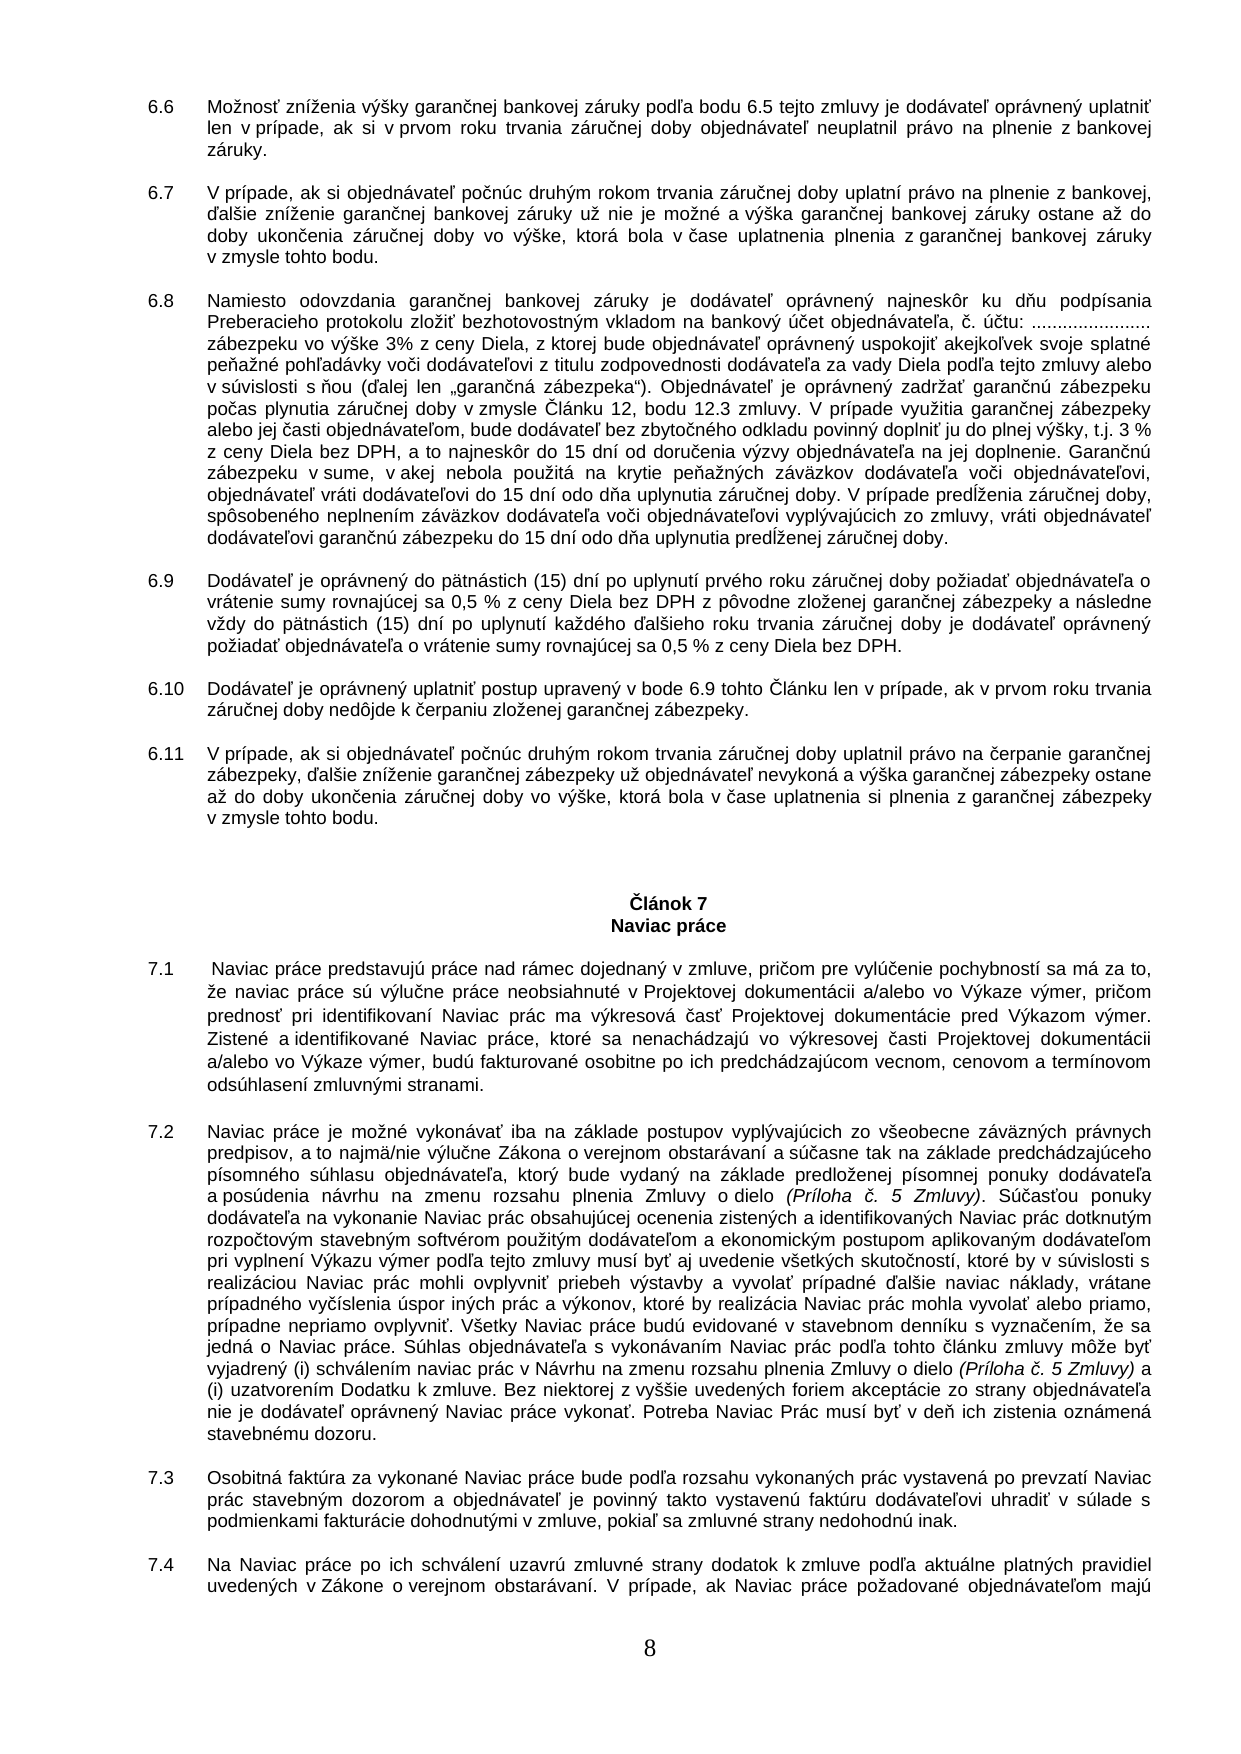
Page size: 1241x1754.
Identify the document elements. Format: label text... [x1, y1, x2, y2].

list Dodávateľ je oprávnený uplatniť postup upravený v bode 6.9 tohto Článku len v prípade, ak v prvom roku trvania záručnej doby nedôjde k čerpaniu zloženej garančnej zábezpeky. [148, 678, 1152, 721]
list Možnosť zníženia výšky garančnej bankovej záruky podľa bodu 6.5 tejto zmluvy je dodávateľ oprávnený uplatniť len v prípade, ak si v prvom roku trvania záručnej doby objednávateľ neuplatnil právo na plnenie z bankovej záruky. [148, 95, 1152, 160]
text Článok 7 [185, 893, 1152, 915]
list Naviac práce je možné vykonávať iba na základe postupov vyplývajúcich zo všeobecne záväzných právnych predpisov, a to najmä/nie výlučne Zákona o verejnom obstarávaní a súčasne tak na základe predchádzajúceho písomného súhlasu objednávateľa, ktorý bude vydaný na základe predloženej písomnej ponuky dodávateľa a posúdenia návrhu na zmenu rozsahu plnenia Zmluvy o dielo (Príloha č. 5 Zmluvy). Súčasťou ponuky dodávateľa na vykonanie Naviac prác obsahujúcej ocenenia zistených a identifikovaných Naviac prác dotknutým rozpočtovým stavebným softvérom použitým dodávateľom a ekonomickým postupom aplikovaným dodávateľom pri vyplnení Výkazu výmer podľa tejto zmluvy musí byť aj uvedenie všetkých skutočností, ktoré by v súvislosti s realizáciou Naviac prác mohli ovplyvniť priebeh výstavby a vyvolať prípadné ďalšie naviac náklady, vrátane prípadného vyčíslenia úspor iných prác a výkonov, ktoré by realizácia Naviac prác mohla vyvolať alebo priamo, prípadne nepriamo ovplyvniť. Všetky Naviac práce budú evidované v stavebnom denníku s vyznačením, že sa jedná o Naviac práce. Súhlas objednávateľa s vykonávaním Naviac prác podľa tohto článku zmluvy môže byť vyjadrený (i) schválením naviac prác v Návrhu na zmenu rozsahu plnenia Zmluvy o dielo (Príloha č. 5 Zmluvy) a (i) uzatvorením Dodatku k zmluve. Bez niektorej z vyššie uvedených foriem akceptácie zo strany objednávateľa nie je dodávateľ oprávnený Naviac práce vykonať. Potreba Naviac Prác musí byť v deň ich zistenia oznámená stavebnému dozoru. [148, 1121, 1152, 1444]
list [148, 1553, 1152, 1597]
text 7.1 Naviac práce predstavujú práce nad rámec dojednaný v zmluve, pričom pre vylúčenie pochybností sa má za to, že naviac práce sú výlučne práce neobsiahnuté v Projektovej dokumentácii a/alebo vo Výkaze výmer, pričom prednosť pri identifikovaní Naviac prác ma výkresová časť Projektovej dokumentácie pred Výkazom výmer. Zistené a identifikované Naviac práce, ktoré sa nenachádzajú vo výkresovej časti Projektovej dokumentácii a/alebo vo Výkaze výmer, budú fakturované osobitne po ich predchádzajúcom vecnom, cenovom a termínovom odsúhlasení zmluvnými stranami. [148, 958, 1152, 1096]
list V prípade, ak si objednávateľ počnúc druhým rokom trvania záručnej doby uplatnil právo na čerpanie garančnej zábezpeky, ďalšie zníženie garančnej zábezpeky už objednávateľ nevykoná a výška garančnej zábezpeky ostane až do doby ukončenia záručnej doby vo výške, ktorá bola v čase uplatnenia si plnenia z garančnej zábezpeky v zmysle tohto bodu. [148, 742, 1152, 828]
list V prípade, ak si objednávateľ počnúc druhým rokom trvania záručnej doby uplatní právo na plnenie z bankovej, ďalšie zníženie garančnej bankovej záruky už nie je možné a výška garančnej bankovej záruky ostane až do doby ukončenia záručnej doby vo výške, ktorá bola v čase uplatnenia plnenia z garančnej bankovej záruky v zmysle tohto bodu. [148, 182, 1152, 268]
list Namiesto odovzdania garančnej bankovej záruky je dodávateľ oprávnený najneskôr ku dňu podpísania Preberacieho protokolu zložiť bezhotovostným vkladom na bankový účet objednávateľa, č. účtu: ....................... zábezpeku vo výške 3% z ceny Diela, z ktorej bude objednávateľ oprávnený uspokojiť akejkoľvek svoje splatné peňažné pohľadávky voči dodávateľovi z titulu zodpovednosti dodávateľa za vady Diela podľa tejto zmluvy alebo v súvislosti s ňou (ďalej len „garančná zábezpeka“). Objednávateľ je oprávnený zadržať garančnú zábezpeku počas plynutia záručnej doby v zmysle Článku 12, bodu 12.3 zmluvy. V prípade využitia garančnej zábezpeky alebo jej časti objednávateľom, bude dodávateľ bez zbytočného odkladu povinný doplniť ju do plnej výšky, t.j. 3 % z ceny Diela bez DPH, a to najneskôr do 15 dní od doručenia výzvy objednávateľa na jej doplnenie. Garančnú zábezpeku v sume, v akej nebola použitá na krytie peňažných záväzkov dodávateľa voči objednávateľovi, objednávateľ vráti dodávateľovi do 15 dní odo dňa uplynutia záručnej doby. V prípade predĺženia záručnej doby, spôsobeného neplnením záväzkov dodávateľa voči objednávateľovi vyplývajúcich zo zmluvy, vráti objednávateľ dodávateľovi garančnú zábezpeku do 15 dní odo dňa uplynutia predĺženej záručnej doby. [148, 289, 1152, 548]
list Osobitná faktúra za vykonané Naviac práce bude podľa rozsahu vykonaných prác vystavená po prevzatí Naviac prác stavebným dozorom a objednávateľ je povinný takto vystavenú faktúru dodávateľovi uhradiť v súlade s podmienkami fakturácie dohodnutými v zmluve, pokiaľ sa zmluvné strany nedohodnú inak. [148, 1467, 1152, 1532]
list Dodávateľ je oprávnený do pätnástich (15) dní po uplynutí prvého roku záručnej doby požiadať objednávateľa o vrátenie sumy rovnajúcej sa 0,5 % z ceny Diela bez DPH z pôvodne zloženej garančnej zábezpeky a následne vždy do pätnástich (15) dní po uplynutí každého ďalšieho roku trvania záručnej doby je dodávateľ oprávnený požiadať objednávateľa o vrátenie sumy rovnajúcej sa 0,5 % z ceny Diela bez DPH. [148, 570, 1152, 656]
text Naviac práce [185, 915, 1152, 936]
